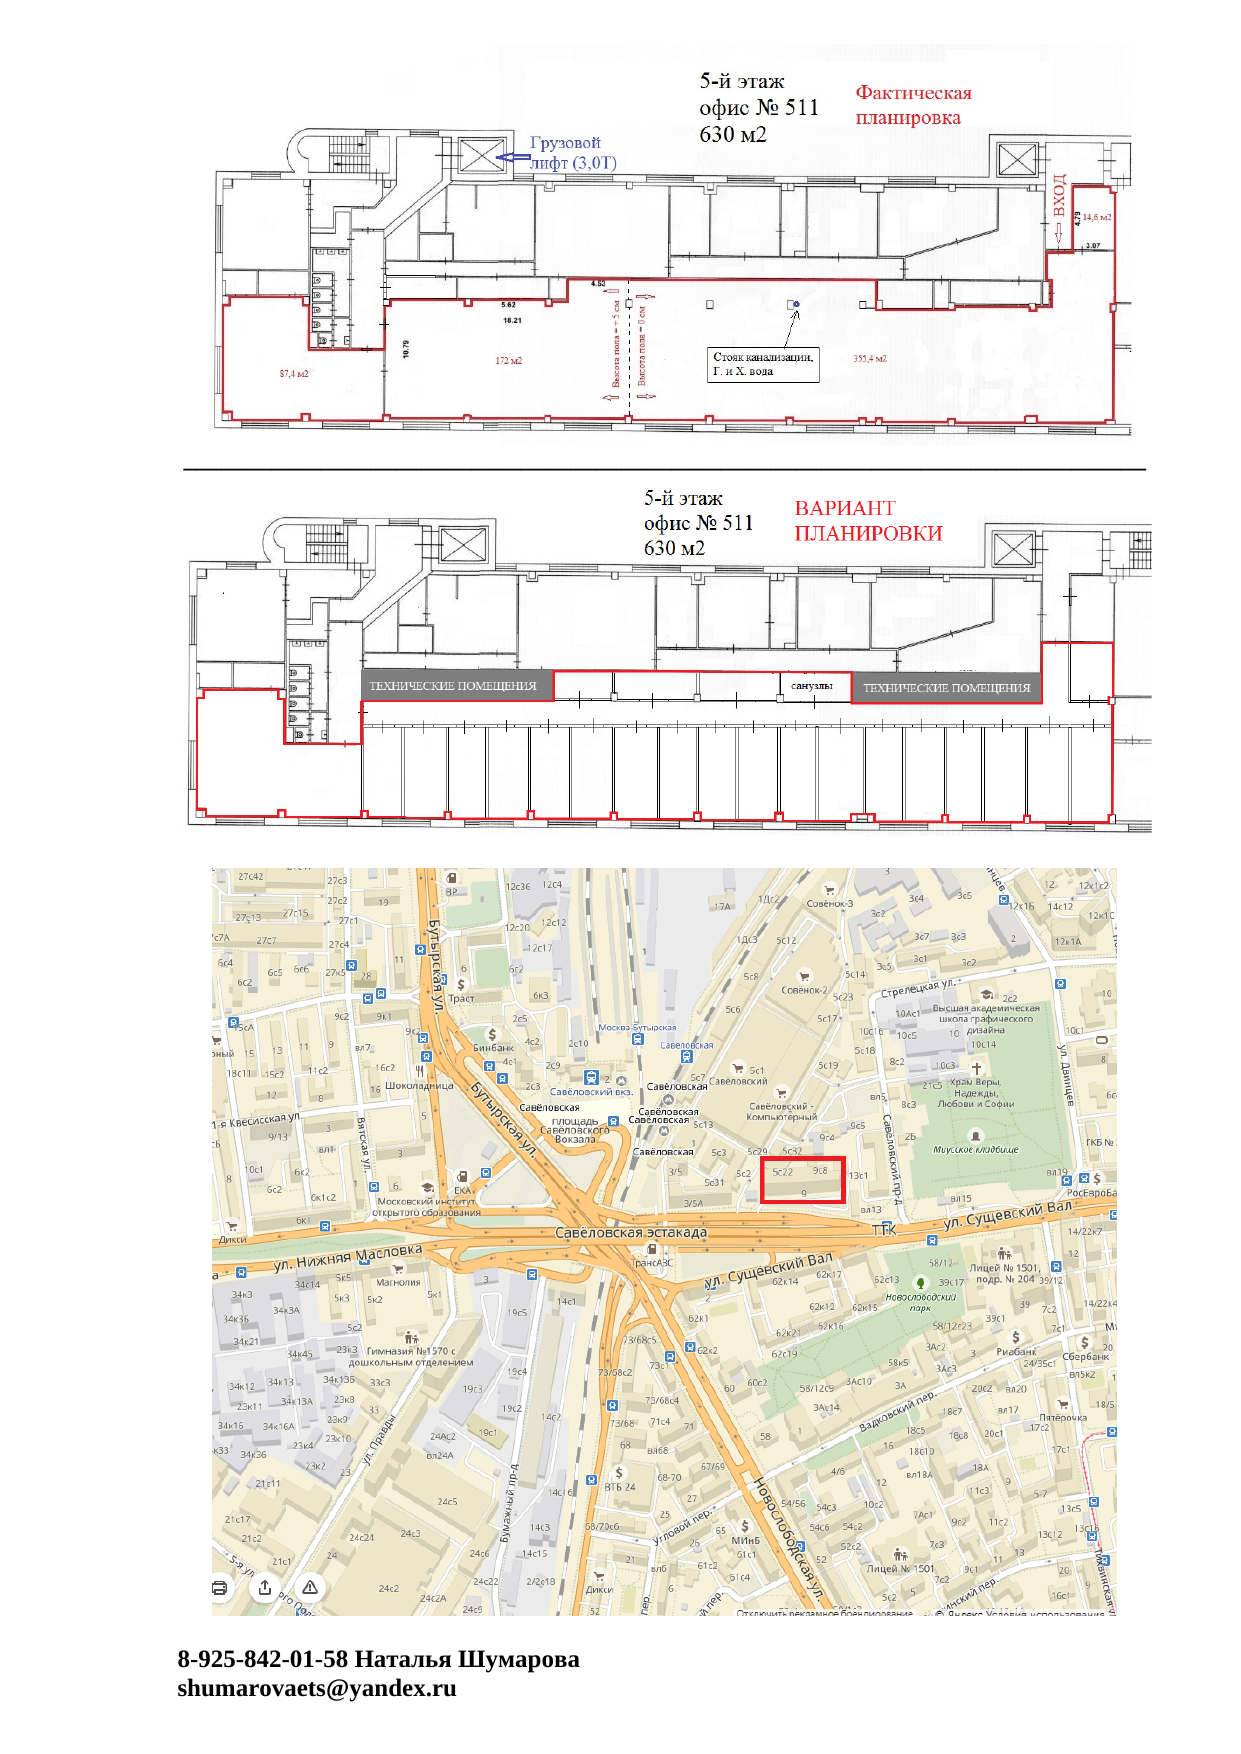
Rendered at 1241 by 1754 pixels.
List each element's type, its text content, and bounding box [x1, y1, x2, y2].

picture [177, 473, 1152, 840]
text 8-925-842-01-58 Наталья Шумарова [177, 1644, 1152, 1673]
text _____________________________________________________________________________ [177, 444, 1152, 473]
picture [197, 44, 1132, 445]
picture [212, 868, 1117, 1616]
text shumarovaets@yandex.ru [177, 1673, 1152, 1702]
